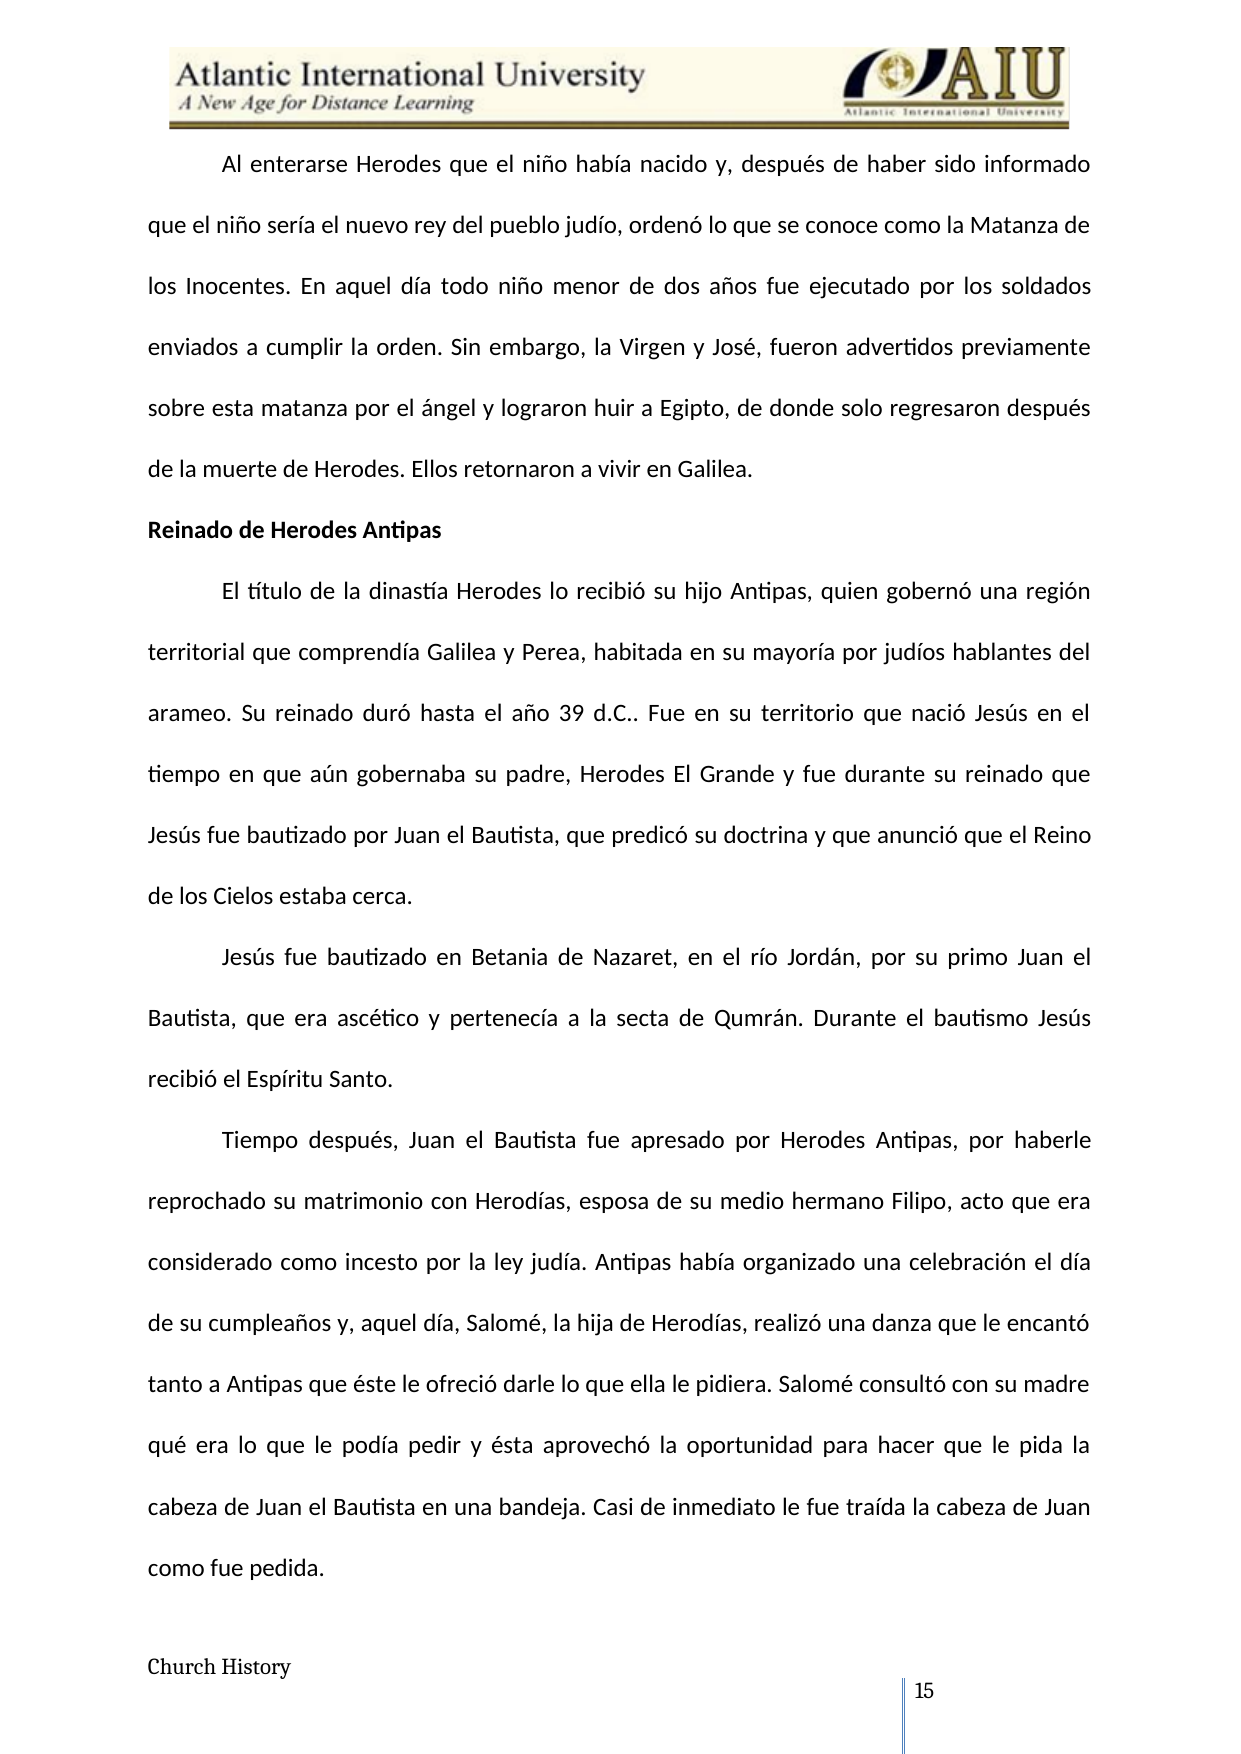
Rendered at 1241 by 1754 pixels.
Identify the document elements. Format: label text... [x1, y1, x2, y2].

text Tiempo después, Juan el Bautista fue apresado por Herodes Antipas, por haberle reprochado su matrimonio con Herodías, esposa de su medio hermano Filipo, acto que era considerado como incesto por la ley judía. Antipas había organizado una celebración el día de su cumpleaños y, aquel día, Salomé, la hija de Herodías, realizó una danza que le encantó tanto a Antipas que éste le ofreció darle lo que ella le pidiera. Salomé consultó con su madre qué era lo que le podía pedir y ésta aprovechó la oportunidad para hacer que le pida la cabeza de Juan el Bautista en una bandeja. Casi de inmediato le fue traída la cabeza de Juan como fue pedida. [148, 1124, 1092, 1582]
text Reinado de Herodes Antipas [148, 514, 1092, 544]
text El título de la dinastía Herodes lo recibió su hijo Antipas, quien gobernó una región territorial que comprendía Galilea y Perea, habitada en su mayoría por judíos hablantes del arameo. Su reinado duró hasta el año 39 d.C.. Fue en su territorio que nació Jesús en el tiempo en que aún gobernaba su padre, Herodes El Grande y fue durante su reinado que Jesús fue bautizado por Juan el Bautista, que predicó su doctrina y que anunció que el Reino de los Cielos estaba cerca. [148, 575, 1092, 911]
text Al enterarse Herodes que el niño había nacido y, después de haber sido informado que el niño sería el nuevo rey del pueblo judío, ordenó lo que se conoce como la Matanza de los Inocentes. En aquel día todo niño menor de dos años fue ejecutado por los soldados enviados a cumplir la orden. Sin embargo, la Virgen y José, fueron advertidos previamente sobre esta matanza por el ángel y lograron huir a Egipto, de donde solo regresaron después de la muerte de Herodes. Ellos retornaron a vivir en Galilea. [148, 148, 1092, 483]
picture [169, 47, 1071, 131]
text Jesús fue bautizado en Betania de Nazaret, en el río Jordán, por su primo Juan el Bautista, que era ascético y pertenecía a la secta de Qumrán. Durante el bautismo Jesús recibió el Espíritu Santo. [148, 941, 1092, 1094]
